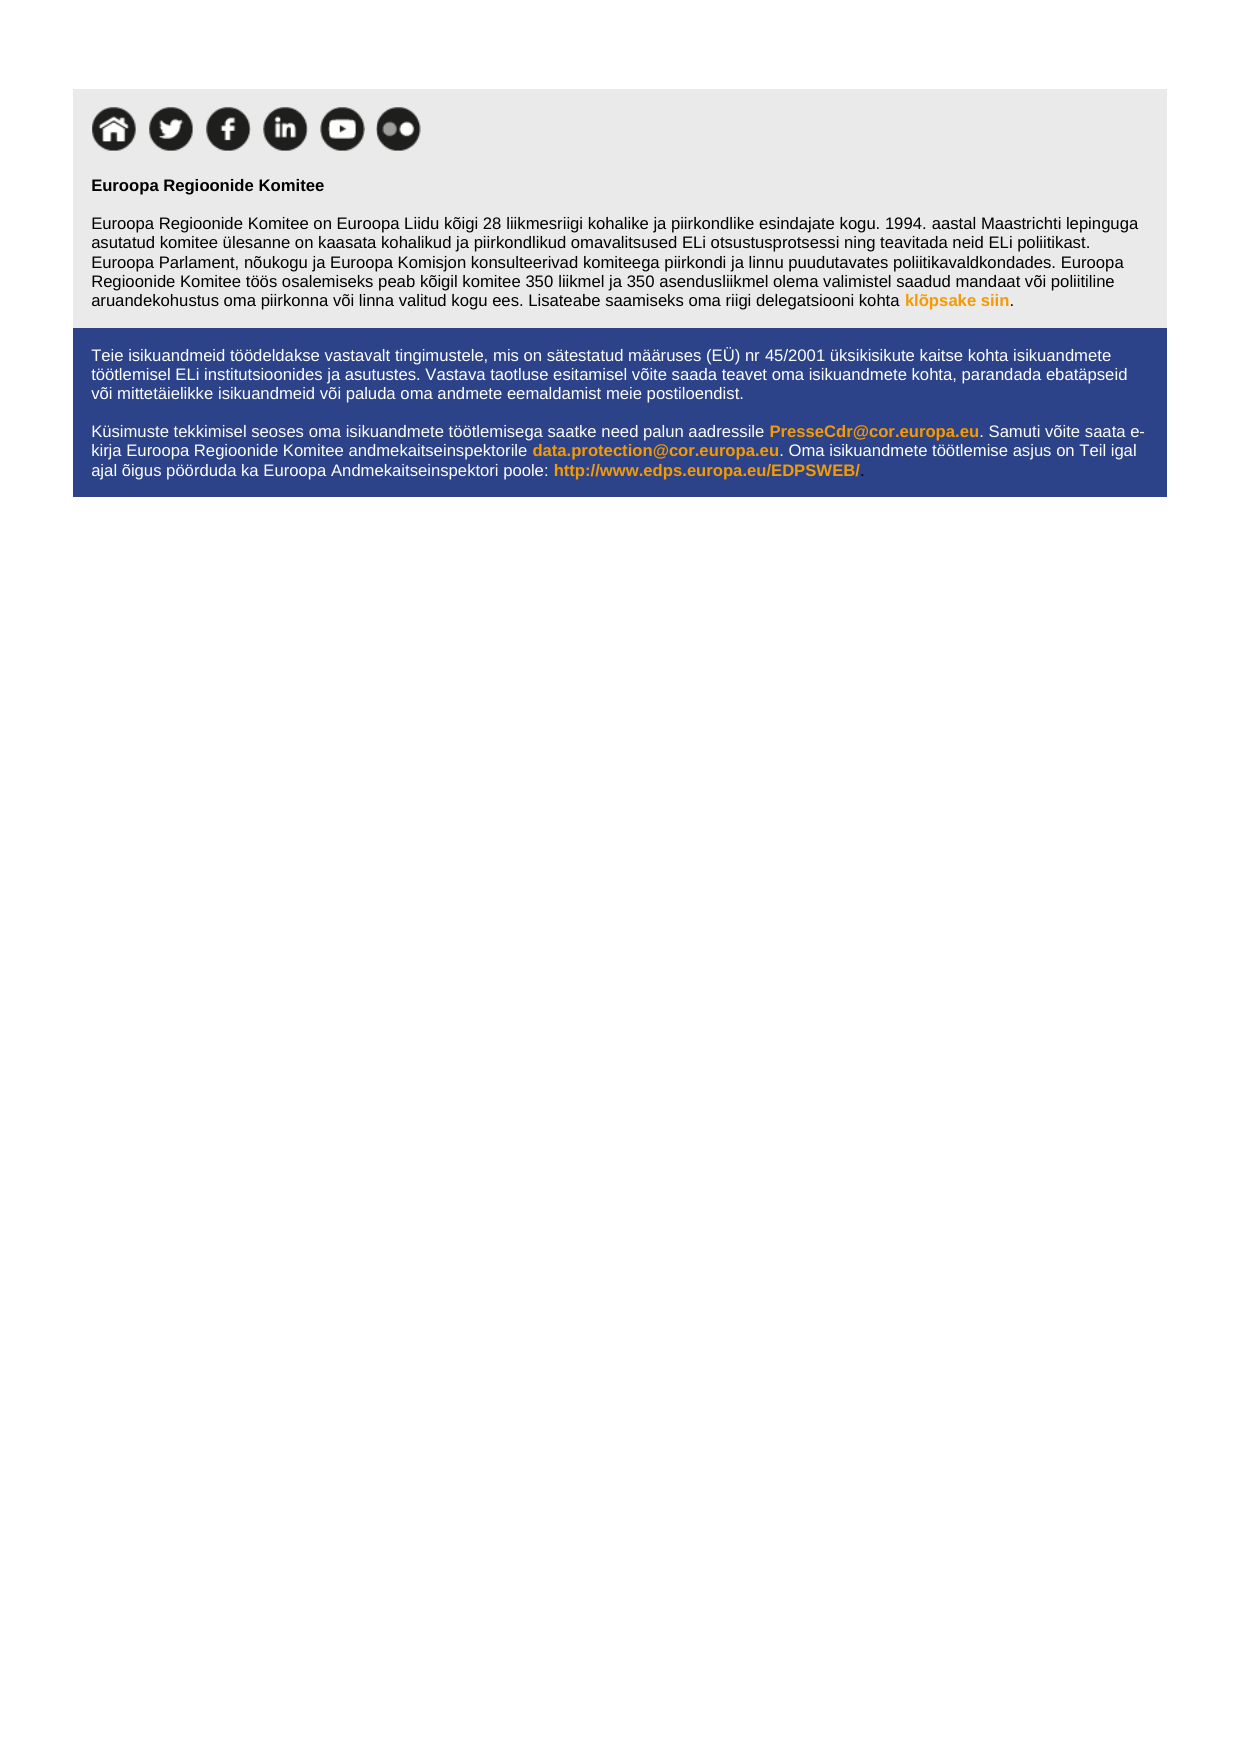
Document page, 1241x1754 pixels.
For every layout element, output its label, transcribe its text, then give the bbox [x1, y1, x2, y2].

picture [319, 106, 365, 152]
picture [262, 106, 308, 152]
table_cell Euroopa Regioonide Komitee Euroopa Regioonide Komitee on Euroopa Liidu kõigi 28 liikmesriigi kohalike ja piirkondlike esindajate kogu. 1994. aastal Maastrichti lepinguga asutatud komitee ülesanne on kaasata kohalikud ja piirkondlikud omavalitsused ELi otsustusprotsessi ning teavitada neid ELi poliitikast. Euroopa Parlament, nõukogu ja Euroopa Komisjon konsulteerivad komiteega piirkondi ja linnu puudutavates poliitikavaldkondades. Euroopa Regioonide Komitee töös osalemiseks peab kõigil komitee 350 liikmel ja 350 asendusliikmel olema valimistel saadud mandaat või poliitiline aruandekohustus oma piirkonna või linna valitud kogu ees. Lisateabe saamiseks oma riigi delegatsiooni kohta klõpsake siin. [73, 89, 1167, 328]
picture [205, 106, 251, 152]
picture [91, 106, 137, 152]
table_cell Teie isikuandmeid töödeldakse vastavalt tingimustele, mis on sätestatud määruses (EÜ) nr 45/2001 üksikisikute kaitse kohta isikuandmete töötlemisel ELi institutsioonides ja asutustes. Vastava taotluse esitamisel võite saada teavet oma isikuandmete kohta, parandada ebatäpseid või mittetäielikke isikuandmeid või paluda oma andmete eemaldamist meie postiloendist. Küsimuste tekkimisel seoses oma isikuandmete töötlemisega saatke need palun aadressile PresseCdr@cor.europa.eu. Samuti võite saata e-kirja Euroopa Regioonide Komitee andmekaitseinspektorile data.protection@cor.europa.eu. Oma isikuandmete töötlemise asjus on Teil igal ajal õigus pöörduda ka Euroopa Andmekaitseinspektori poole: http://www.edps.europa.eu/EDPSWEB/. [73, 328, 1167, 497]
picture [148, 106, 194, 152]
picture [376, 106, 422, 152]
